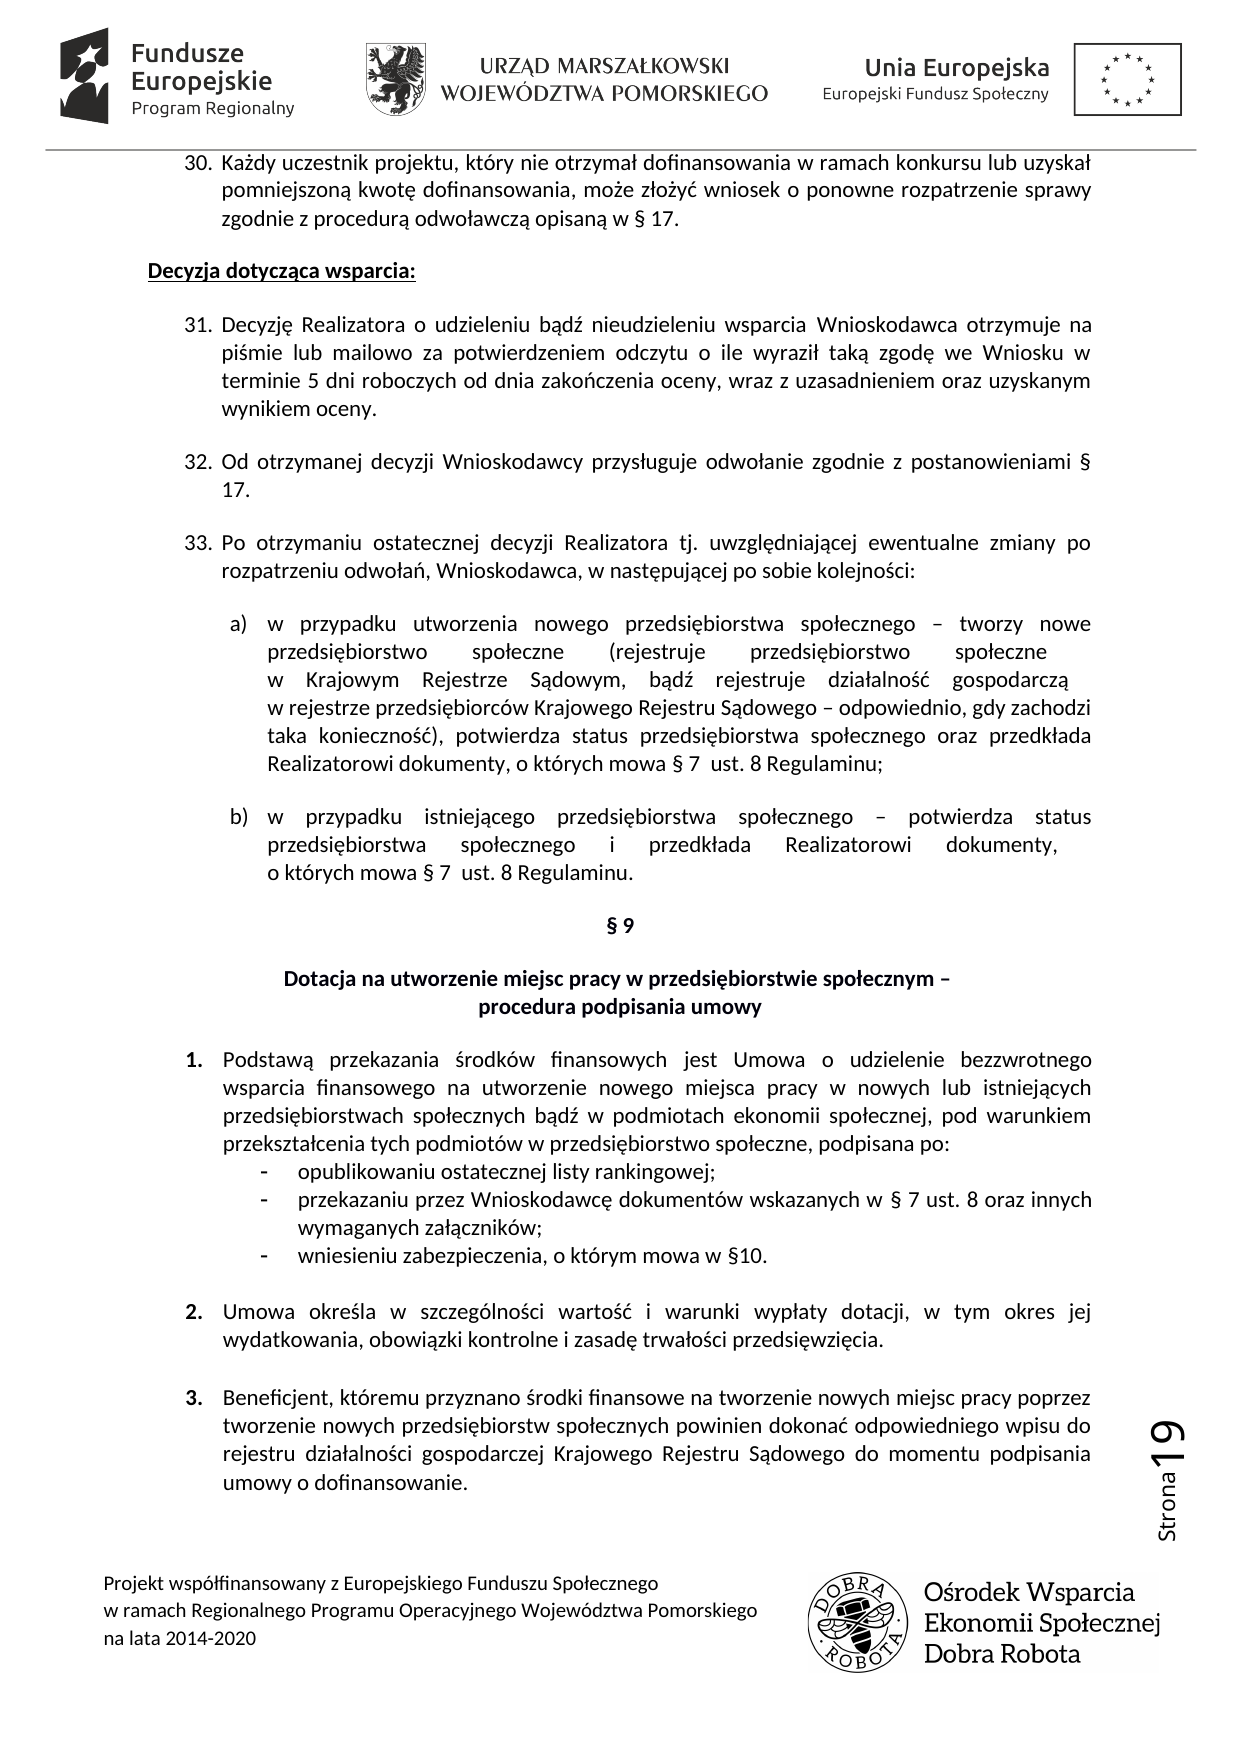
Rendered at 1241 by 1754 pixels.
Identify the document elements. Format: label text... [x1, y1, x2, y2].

list przekazaniu przez Wnioskodawcę dokumentów wskazanych w § 7 ust. 8 oraz innych wymaganych załączników; [260, 1185, 1093, 1241]
list Beneficjent, któremu przyznano środki finansowe na tworzenie nowych miejsc pracy poprzez tworzenie nowych przedsiębiorstw społecznych powinien dokonać odpowiedniego wpisu do rejestru działalności gospodarczej Krajowego Rejestru Sądowego do momentu podpisania umowy o dofinansowanie. [185, 1383, 1093, 1496]
list Umowa określa w szczególności wartość i warunki wypłaty dotacji, w tym okres jej wydatkowania, obowiązki kontrolne i zasadę trwałości przedsięwzięcia. [185, 1297, 1093, 1353]
list Decyzję Realizatora o udzieleniu bądź nieudzieleniu wsparcia Wnioskodawca otrzymuje na piśmie lub mailowo za potwierdzeniem odczytu o ile wyraził taką zgodę we Wniosku w terminie 5 dni roboczych od dnia zakończenia oceny, wraz z uzasadnieniem oraz uzyskanym wynikiem oceny. [184, 310, 1093, 422]
list Po otrzymaniu ostatecznej decyzji Realizatora tj. uwzględniającej ewentualne zmiany po rozpatrzeniu odwołań, Wnioskodawca, w następującej po sobie kolejności: [184, 528, 1093, 584]
list Podstawą przekazania środków finansowych jest Umowa o udzielenie bezzwrotnego wsparcia finansowego na utworzenie nowego miejsca pracy w nowych lub istniejących przedsiębiorstwach społecznych bądź w podmiotach ekonomii społecznej, pod warunkiem przekształcenia tych podmiotów w przedsiębiorstwo społeczne, podpisana po: [185, 1045, 1093, 1157]
list wniesieniu zabezpieczenia, o którym mowa w §10. [260, 1241, 1093, 1269]
text Decyzja dotycząca wsparcia: [148, 257, 1093, 285]
text Dotacja na utworzenie miejsc pracy w przedsiębiorstwie społecznym – procedura podpisania umowy [148, 964, 1093, 1020]
text § 9 [148, 911, 1093, 939]
picture [807, 1572, 1160, 1673]
list w przypadku istniejącego przedsiębiorstwa społecznego – potwierdza status przedsiębiorstwa społecznego i przedkłada Realizatorowi dokumenty, o których mowa § 7 ust. 8 Regulaminu. [229, 802, 1093, 886]
list opublikowaniu ostatecznej listy rankingowej; [260, 1157, 1093, 1185]
list w przypadku utworzenia nowego przedsiębiorstwa społecznego – tworzy nowe przedsiębiorstwo społeczne (rejestruje przedsiębiorstwo społeczne w Krajowym Rejestrze Sądowym, bądź rejestruje działalność gospodarczą w rejestrze przedsiębiorców Krajowego Rejestru Sądowego – odpowiednio, gdy zachodzi taka konieczność), potwierdza status przedsiębiorstwa społecznego oraz przedkłada Realizatorowi dokumenty, o których mowa § 7 ust. 8 Regulaminu; [229, 609, 1093, 777]
list Każdy uczestnik projektu, który nie otrzymał dofinansowania w ramach konkursu lub uzyskał pomniejszoną kwotę dofinansowania, może złożyć wniosek o ponowne rozpatrzenie sprawy zgodnie z procedurą odwoławczą opisaną w § 17. [184, 148, 1093, 232]
list Od otrzymanej decyzji Wnioskodawcy przysługuje odwołanie zgodnie z postanowieniami § 17. [184, 447, 1093, 503]
picture [45, 27, 1197, 151]
